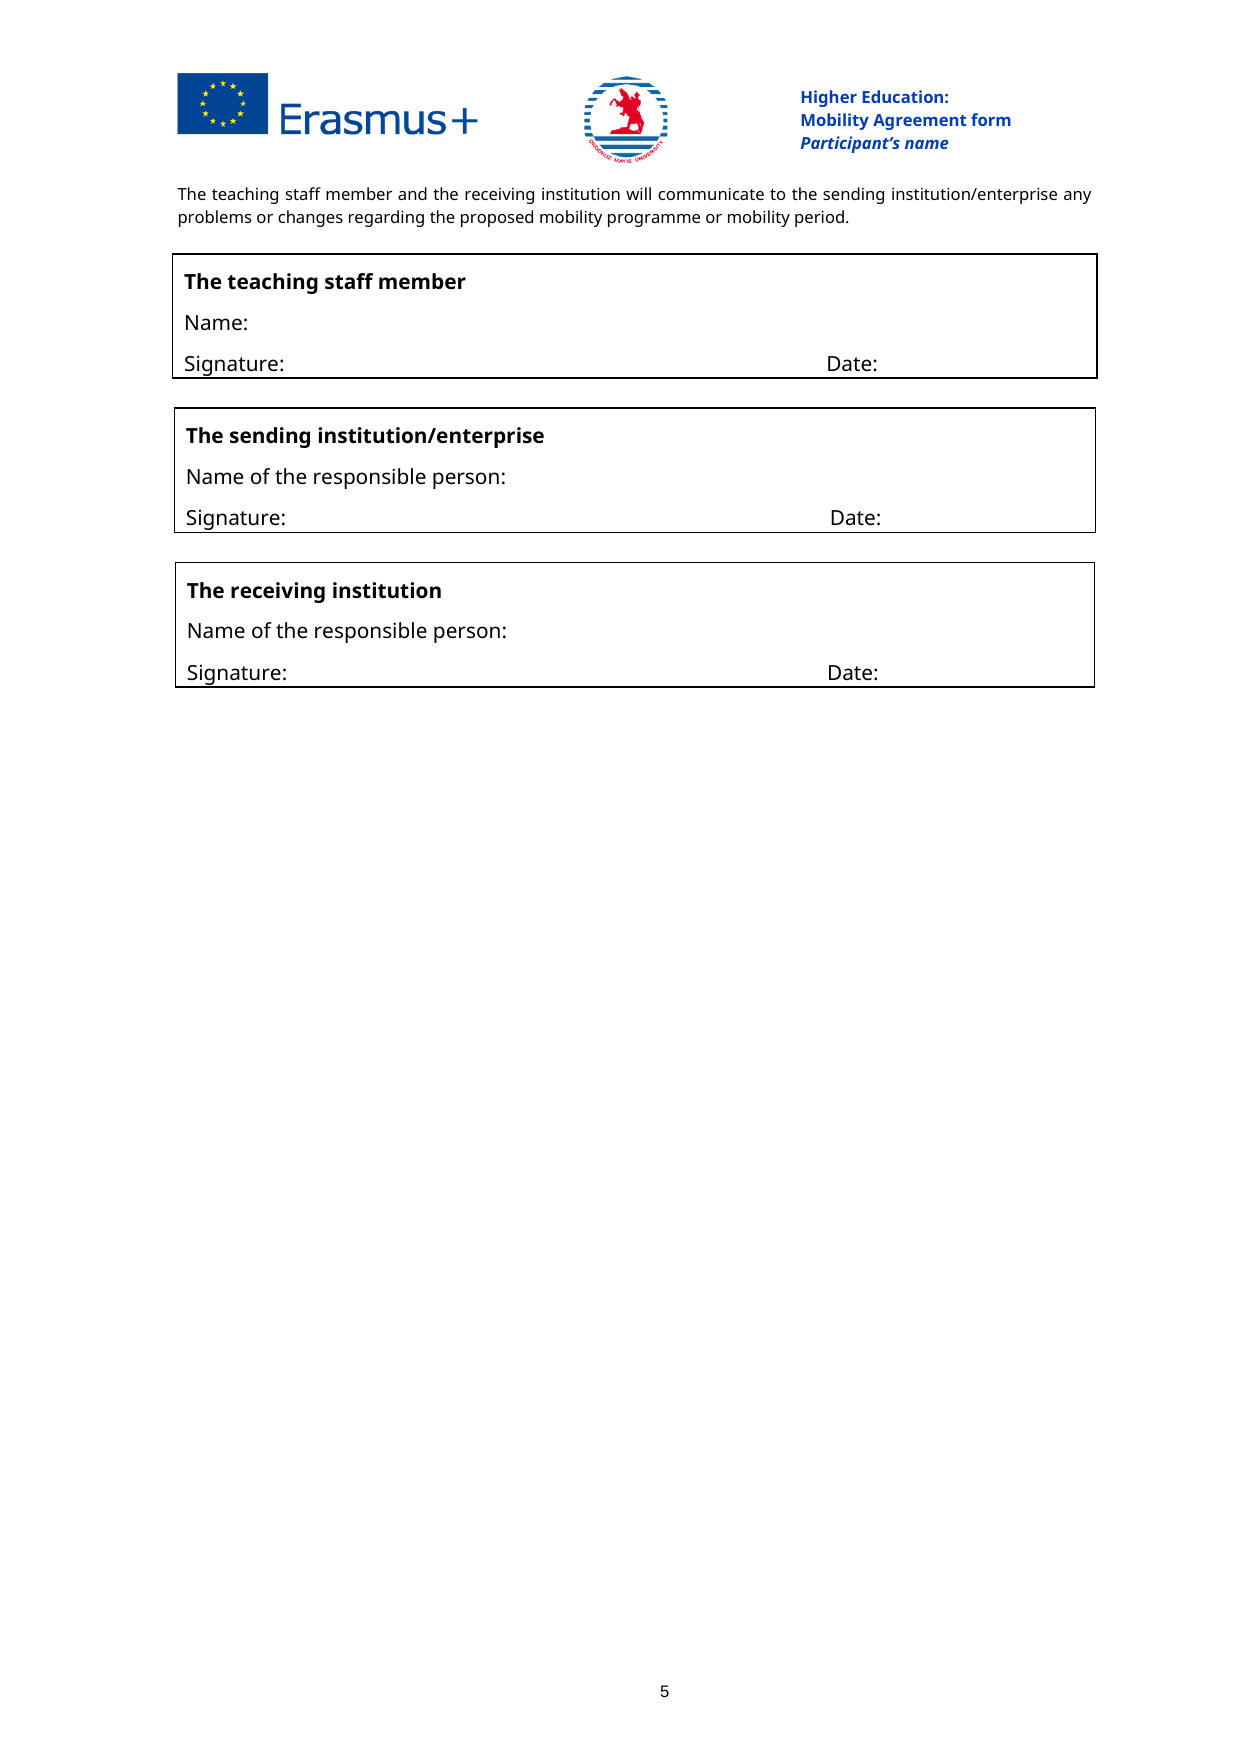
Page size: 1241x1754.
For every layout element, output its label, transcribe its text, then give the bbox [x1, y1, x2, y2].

table_header The sending institution/enterprise Name of the responsible person: Signature: Date: [175, 409, 1095, 532]
table_header The receiving institution Name of the responsible person: Signature: Date: [176, 563, 1094, 686]
picture [177, 73, 478, 135]
table_header The teaching staff member Name: Signature: Date: [173, 255, 1096, 377]
picture [582, 76, 667, 161]
text The teaching staff member and the receiving institution will communicate to the sending institution/enterprise any problems or changes regarding the proposed mobility programme or mobility period. [177, 182, 1092, 228]
